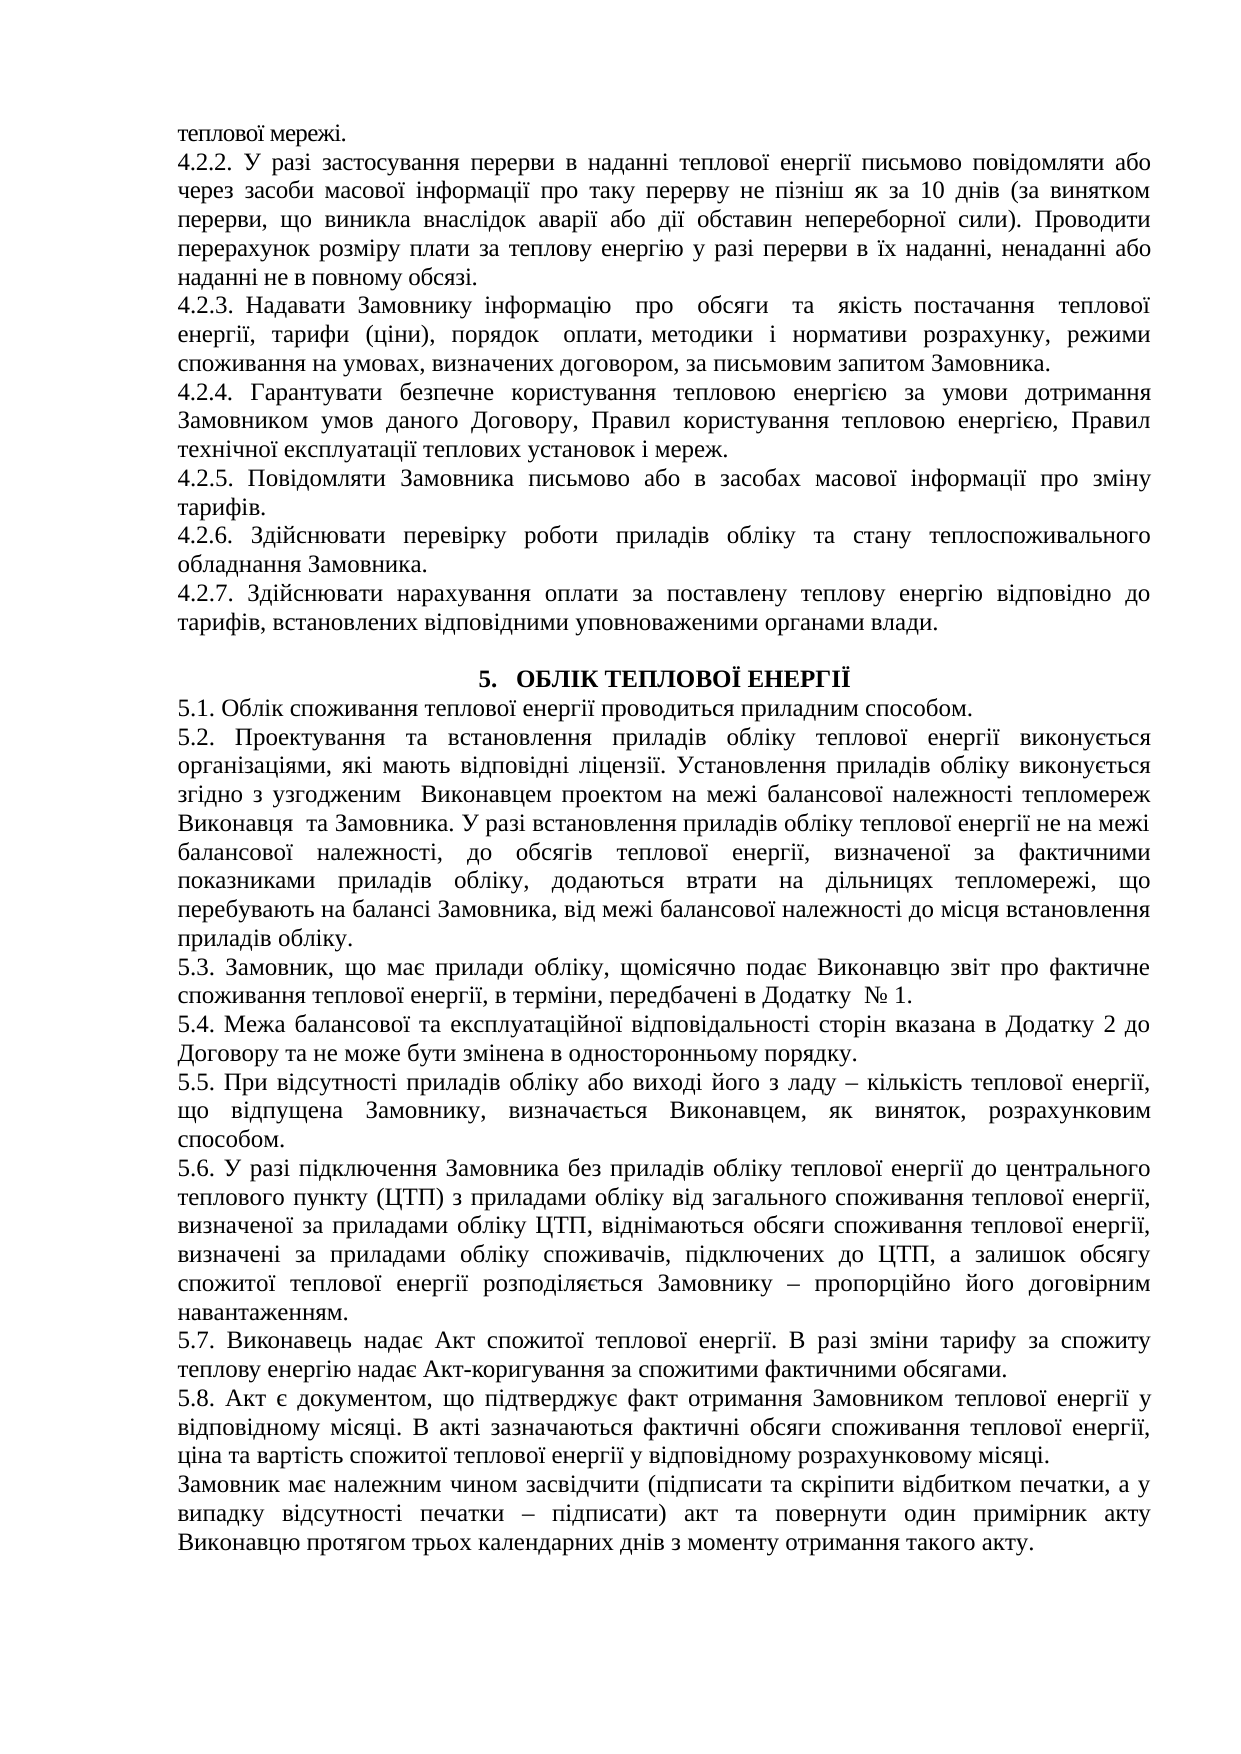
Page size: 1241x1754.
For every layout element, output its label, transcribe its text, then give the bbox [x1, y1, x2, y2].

text 5.1. Облік споживання теплової енергії проводиться приладним способом. [177, 693, 1152, 722]
list ОБЛІК ТЕПЛОВОЇ ЕНЕРГІЇ [177, 664, 1152, 693]
text 5.4. Межа балансової та експлуатаційної відповідальності сторін вказана в Додатку 2 до Договору та не може бути змінена в односторонньому порядку. [177, 1009, 1152, 1067]
text Замовник має належним чином засвідчити (підписати та скріпити відбитком печатки, а у випадку відсутності печатки – підписати) акт та повернути один примірник акту Виконавцю протягом трьох календарних днів з моменту отримання такого акту. [177, 1469, 1152, 1556]
text 4.2.6. Здійснювати перевірку роботи приладів обліку та стану теплоспоживального обладнання Замовника. [177, 521, 1152, 578]
text 5.3. Замовник, що має прилади обліку, щомісячно подає Виконавцю звіт про фактичне споживання теплової енергії, в терміни, передбачені в Додатку № 1. [177, 952, 1152, 1009]
text 4.2.3. Надавати Замовнику інформацію про обсяги та якість постачання теплової енергії, тарифи (ціни), порядок оплати, методики і нормативи розрахунку, режими споживання на умовах, визначених договором, за письмовим запитом Замовника. [177, 291, 1152, 377]
text 4.2.2. У разі застосування перерви в наданні теплової енергії письмово повідомляти або через засоби масової інформації про таку перерву не пізніш як за 10 днів (за винятком перерви, що виникла внаслідок аварії або дії обставин непереборної сили). Проводити перерахунок розміру плати за теплову енергію у разі перерви в їх наданні, ненаданні або наданні не в повному обсязі. [177, 147, 1152, 291]
text 5.8. Акт є документом, що підтверджує факт отримання Замовником теплової енергії у відповідному місяці. В акті зазначаються фактичні обсяги споживання теплової енергії, ціна та вартість спожитої теплової енергії у відповідному розрахунковому місяці. [177, 1383, 1152, 1469]
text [177, 118, 1152, 147]
text 5.5. При відсутності приладів обліку або виході його з ладу – кількість теплової енергії, що відпущена Замовнику, визначається Виконавцем, як виняток, розрахунковим способом. [177, 1067, 1152, 1153]
text 4.2.7. Здійснювати нарахування оплати за поставлену теплову енергію відповідно до тарифів, встановлених відповідними уповноваженими органами влади. [177, 578, 1152, 636]
text 5.7. Виконавець надає Акт спожитої теплової енергії. В разі зміни тарифу за спожиту теплову енергію надає Акт-коригування за спожитими фактичними обсягами. [177, 1326, 1152, 1383]
text 4.2.4. Гарантувати безпечне користування тепловою енергією за умови дотримання Замовником умов даного Договору, Правил користування тепловою енергією, Правил технічної експлуатації теплових установок і мереж. [177, 377, 1152, 463]
text 5.6. У разі підключення Замовника без приладів обліку теплової енергії до центрального теплового пункту (ЦТП) з приладами обліку від загального споживання теплової енергії, визначеної за приладами обліку ЦТП, віднімаються обсяги споживання теплової енергії, визначені за приладами обліку споживачів, підключених до ЦТП, а залишок обсягу спожитої теплової енергії розподіляється Замовнику – пропорційно його договірним навантаженням. [177, 1153, 1152, 1326]
text 4.2.5. Повідомляти Замовника письмово або в засобах масової інформації про зміну тарифів. [177, 463, 1152, 521]
text 5.2. Проектування та встановлення приладів обліку теплової енергії виконується організаціями, які мають відповідні ліцензії. Установлення приладів обліку виконується згідно з узгодженим Виконавцем проектом на межі балансової належності тепломереж Виконавця та Замовника. У разі встановлення приладів обліку теплової енергії не на межі балансової належності, до обсягів теплової енергії, визначеної за фактичними показниками приладів обліку, додаються втрати на дільницях тепломережі, що перебувають на балансі Замовника, від межі балансової належності до місця встановлення приладів обліку. [177, 722, 1152, 952]
